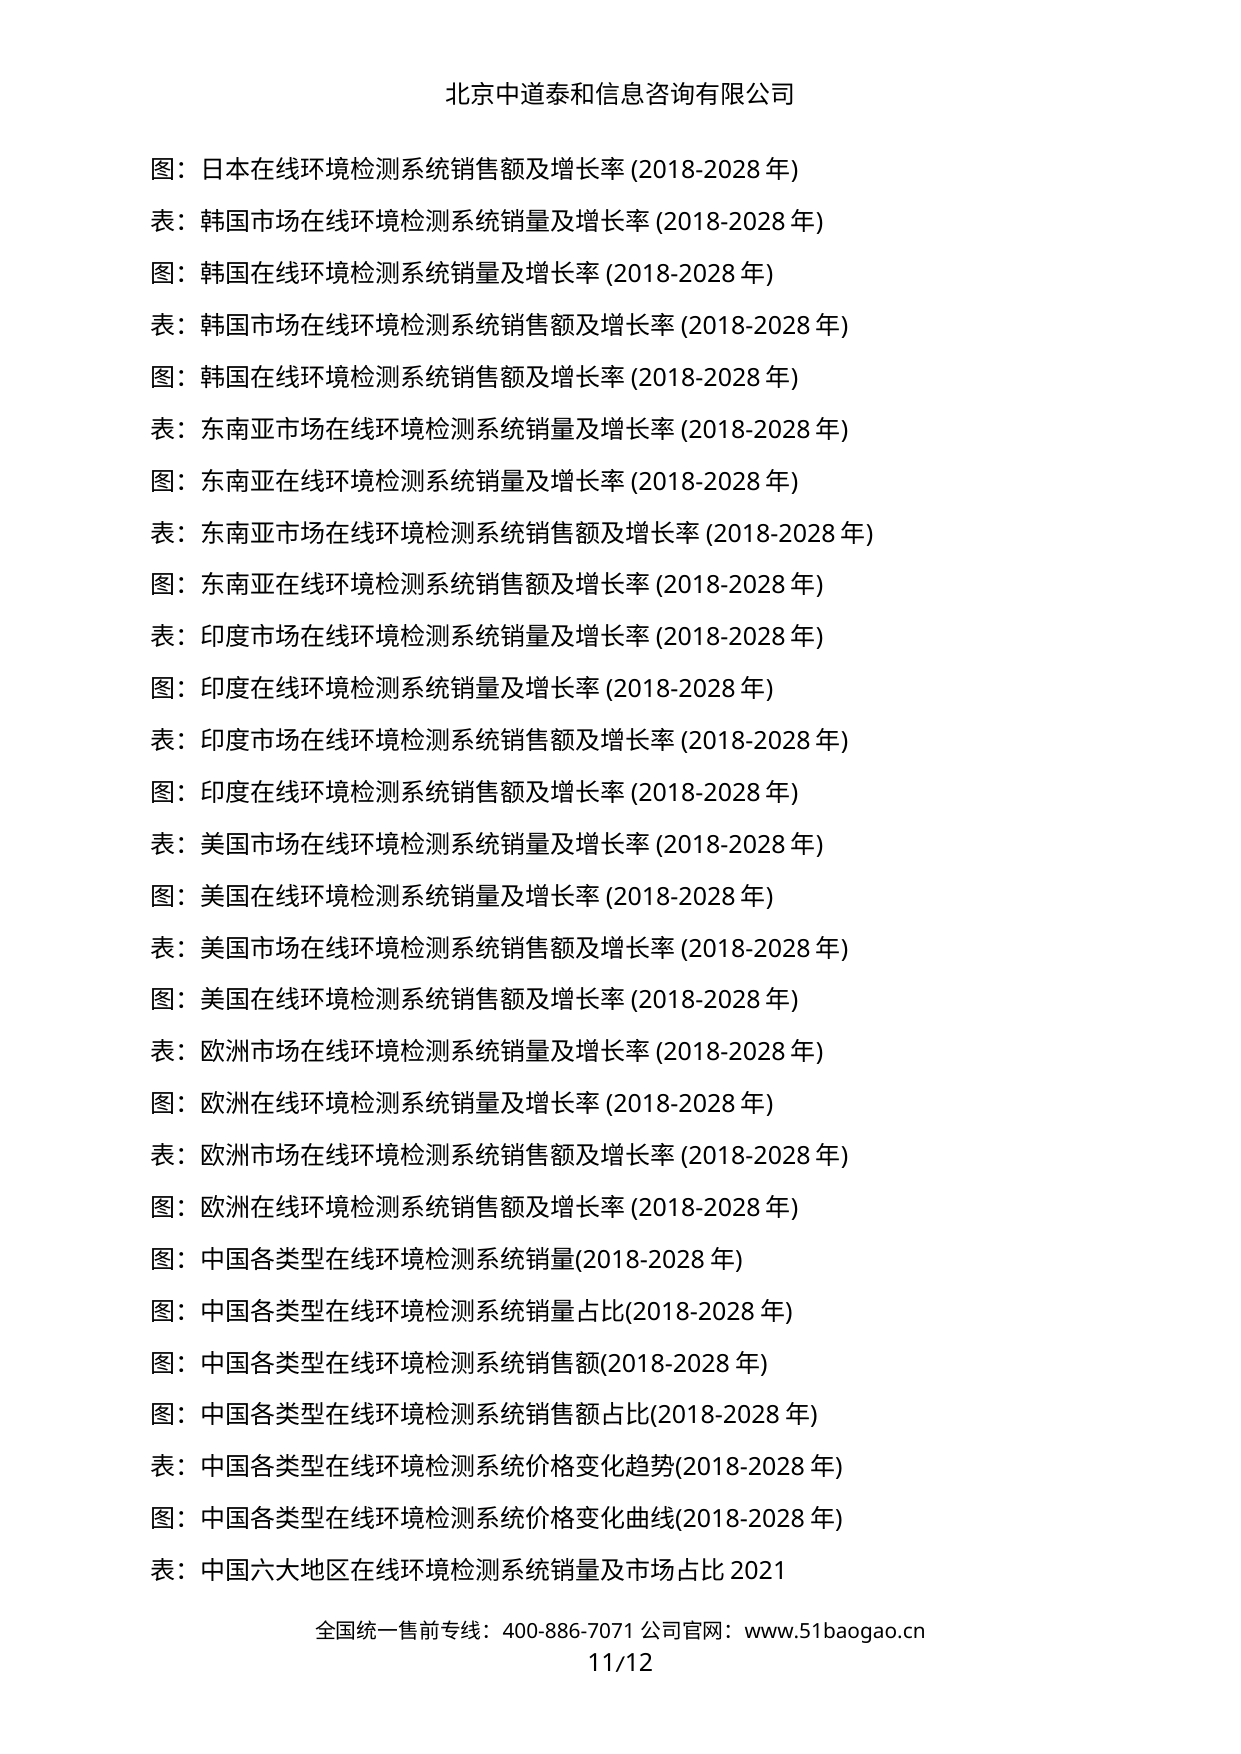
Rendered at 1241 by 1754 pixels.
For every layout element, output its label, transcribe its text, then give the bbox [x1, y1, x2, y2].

text 表：欧洲市场在线环境检测系统销售额及增长率 (2018-2028年) [150, 1136, 1090, 1172]
text 图：韩国在线环境检测系统销量及增长率 (2018-2028年) [150, 254, 1090, 290]
text 图：中国各类型在线环境检测系统价格变化曲线(2018-2028年) [150, 1499, 1090, 1535]
text 表：东南亚市场在线环境检测系统销量及增长率 (2018-2028年) [150, 409, 1090, 446]
text 表：美国市场在线环境检测系统销量及增长率 (2018-2028年) [150, 824, 1090, 861]
text 图：中国各类型在线环境检测系统销售额占比(2018-2028年) [150, 1395, 1090, 1431]
text 图：中国各类型在线环境检测系统销售额(2018-2028年) [150, 1343, 1090, 1379]
text 图：美国在线环境检测系统销量及增长率 (2018-2028年) [150, 876, 1090, 912]
text 表：东南亚市场在线环境检测系统销售额及增长率 (2018-2028年) [150, 513, 1090, 549]
text 图：日本在线环境检测系统销售额及增长率 (2018-2028年) [150, 150, 1090, 186]
text 图：中国各类型在线环境检测系统销量占比(2018-2028年) [150, 1291, 1090, 1327]
text 图：欧洲在线环境检测系统销量及增长率 (2018-2028年) [150, 1084, 1090, 1120]
text 表：中国六大地区在线环境检测系统销量及市场占比2021 [150, 1551, 1090, 1587]
text 图：欧洲在线环境检测系统销售额及增长率 (2018-2028年) [150, 1187, 1090, 1224]
text 图：美国在线环境检测系统销售额及增长率 (2018-2028年) [150, 980, 1090, 1016]
text 表：欧洲市场在线环境检测系统销量及增长率 (2018-2028年) [150, 1032, 1090, 1068]
text 表：韩国市场在线环境检测系统销量及增长率 (2018-2028年) [150, 202, 1090, 238]
text 图：中国各类型在线环境检测系统销量(2018-2028年) [150, 1239, 1090, 1276]
text 图：印度在线环境检测系统销量及增长率 (2018-2028年) [150, 669, 1090, 705]
text 表：韩国市场在线环境检测系统销售额及增长率 (2018-2028年) [150, 306, 1090, 342]
text 表：美国市场在线环境检测系统销售额及增长率 (2018-2028年) [150, 928, 1090, 964]
text 图：韩国在线环境检测系统销售额及增长率 (2018-2028年) [150, 357, 1090, 394]
text 图：印度在线环境检测系统销售额及增长率 (2018-2028年) [150, 772, 1090, 809]
text 表：印度市场在线环境检测系统销量及增长率 (2018-2028年) [150, 617, 1090, 653]
text 图：东南亚在线环境检测系统销量及增长率 (2018-2028年) [150, 461, 1090, 497]
text 表：中国各类型在线环境检测系统价格变化趋势(2018-2028年) [150, 1447, 1090, 1483]
text 表：印度市场在线环境检测系统销售额及增长率 (2018-2028年) [150, 721, 1090, 757]
text 图：东南亚在线环境检测系统销售额及增长率 (2018-2028年) [150, 565, 1090, 601]
